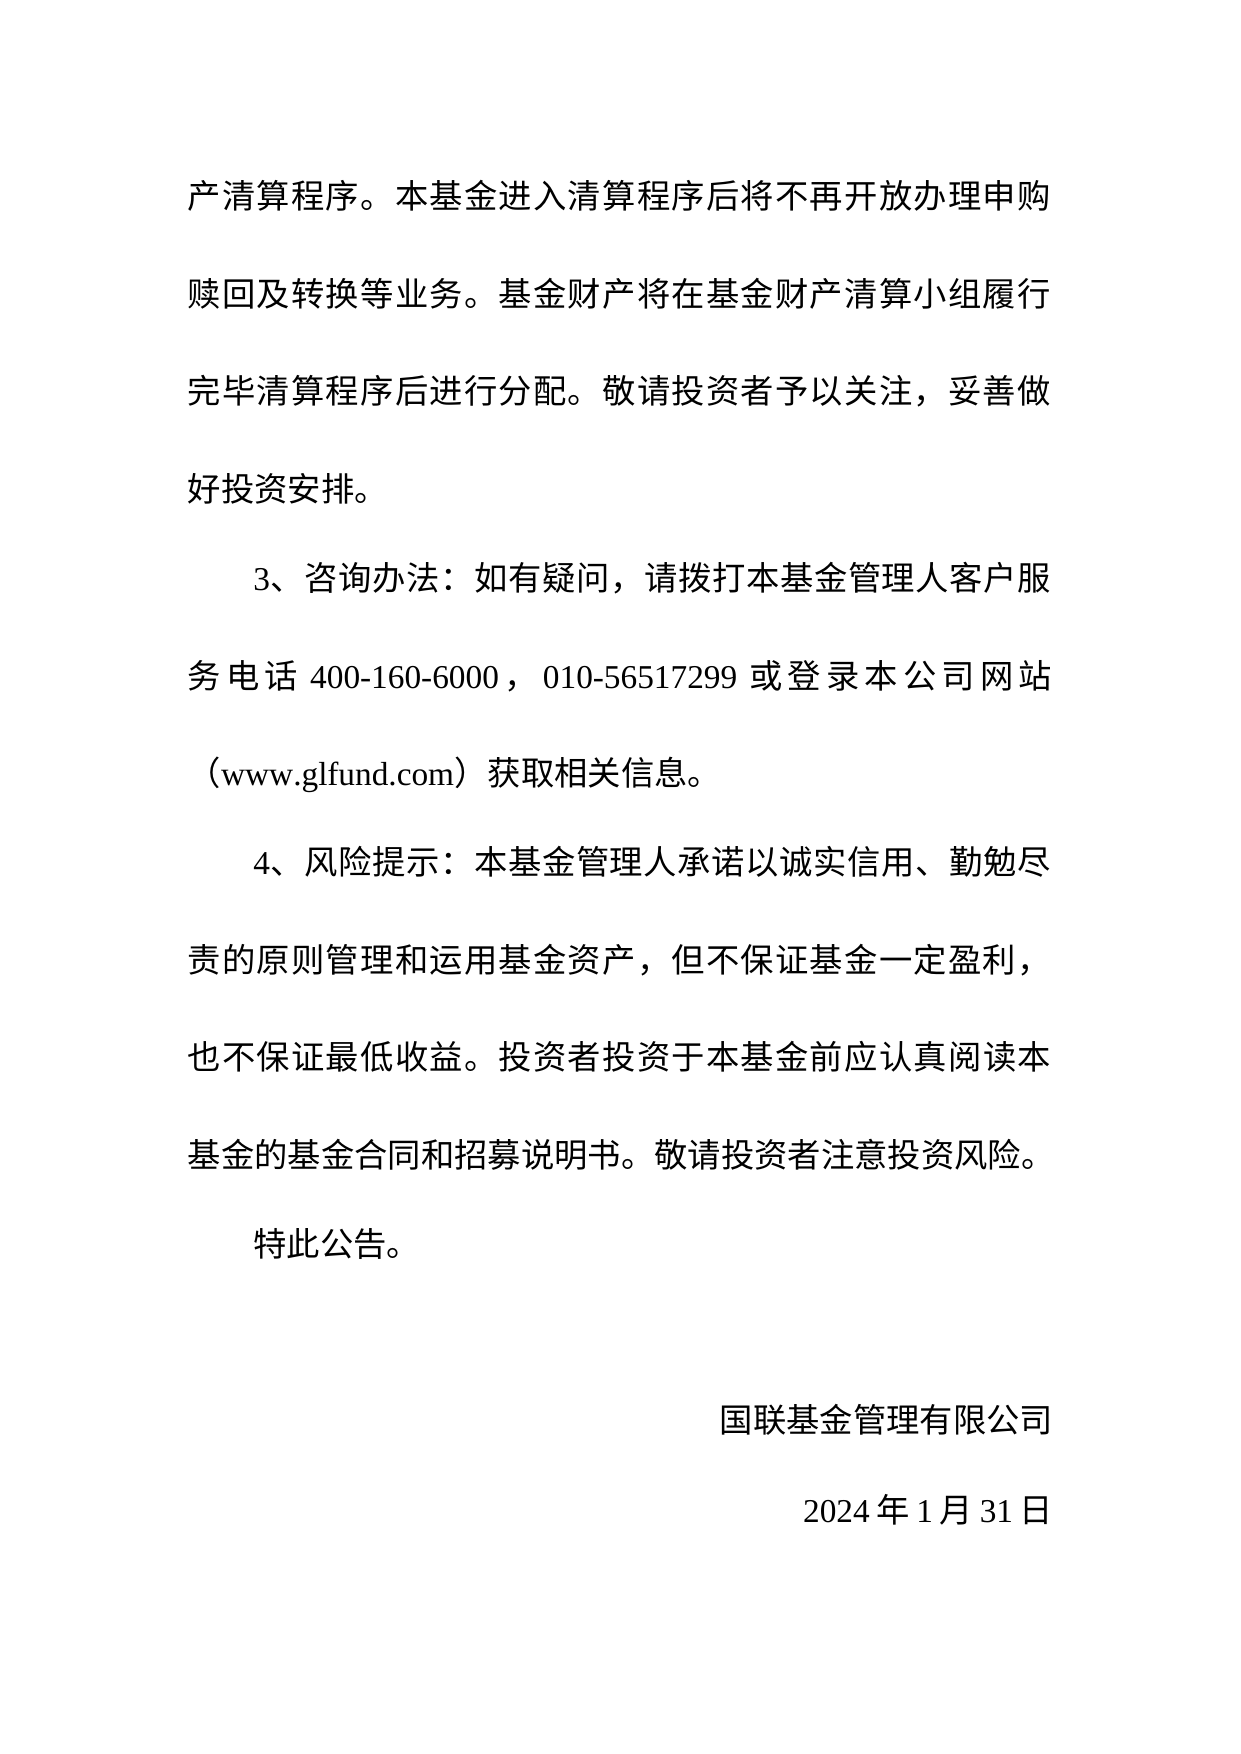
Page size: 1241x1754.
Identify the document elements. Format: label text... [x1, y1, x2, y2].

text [187, 162, 1053, 519]
text 国联基金管理有限公司 [187, 1386, 1053, 1451]
text 3、咨询办法：如有疑问，请拨打本基金管理人客户服务电话400-160-6000，010-56517299或登录本公司网站（www.glfund.com）获取相关信息。 [187, 543, 1053, 803]
text 2024年1月31日 [187, 1475, 1053, 1540]
text 4、风险提示：本基金管理人承诺以诚实信用、勤勉尽责的原则管理和运用基金资产，但不保证基金一定盈利，也不保证最低收益。投资者投资于本基金前应认真阅读本基金的基金合同和招募说明书。敬请投资者注意投资风险。 [187, 828, 1053, 1185]
text 特此公告。 [187, 1209, 1053, 1274]
